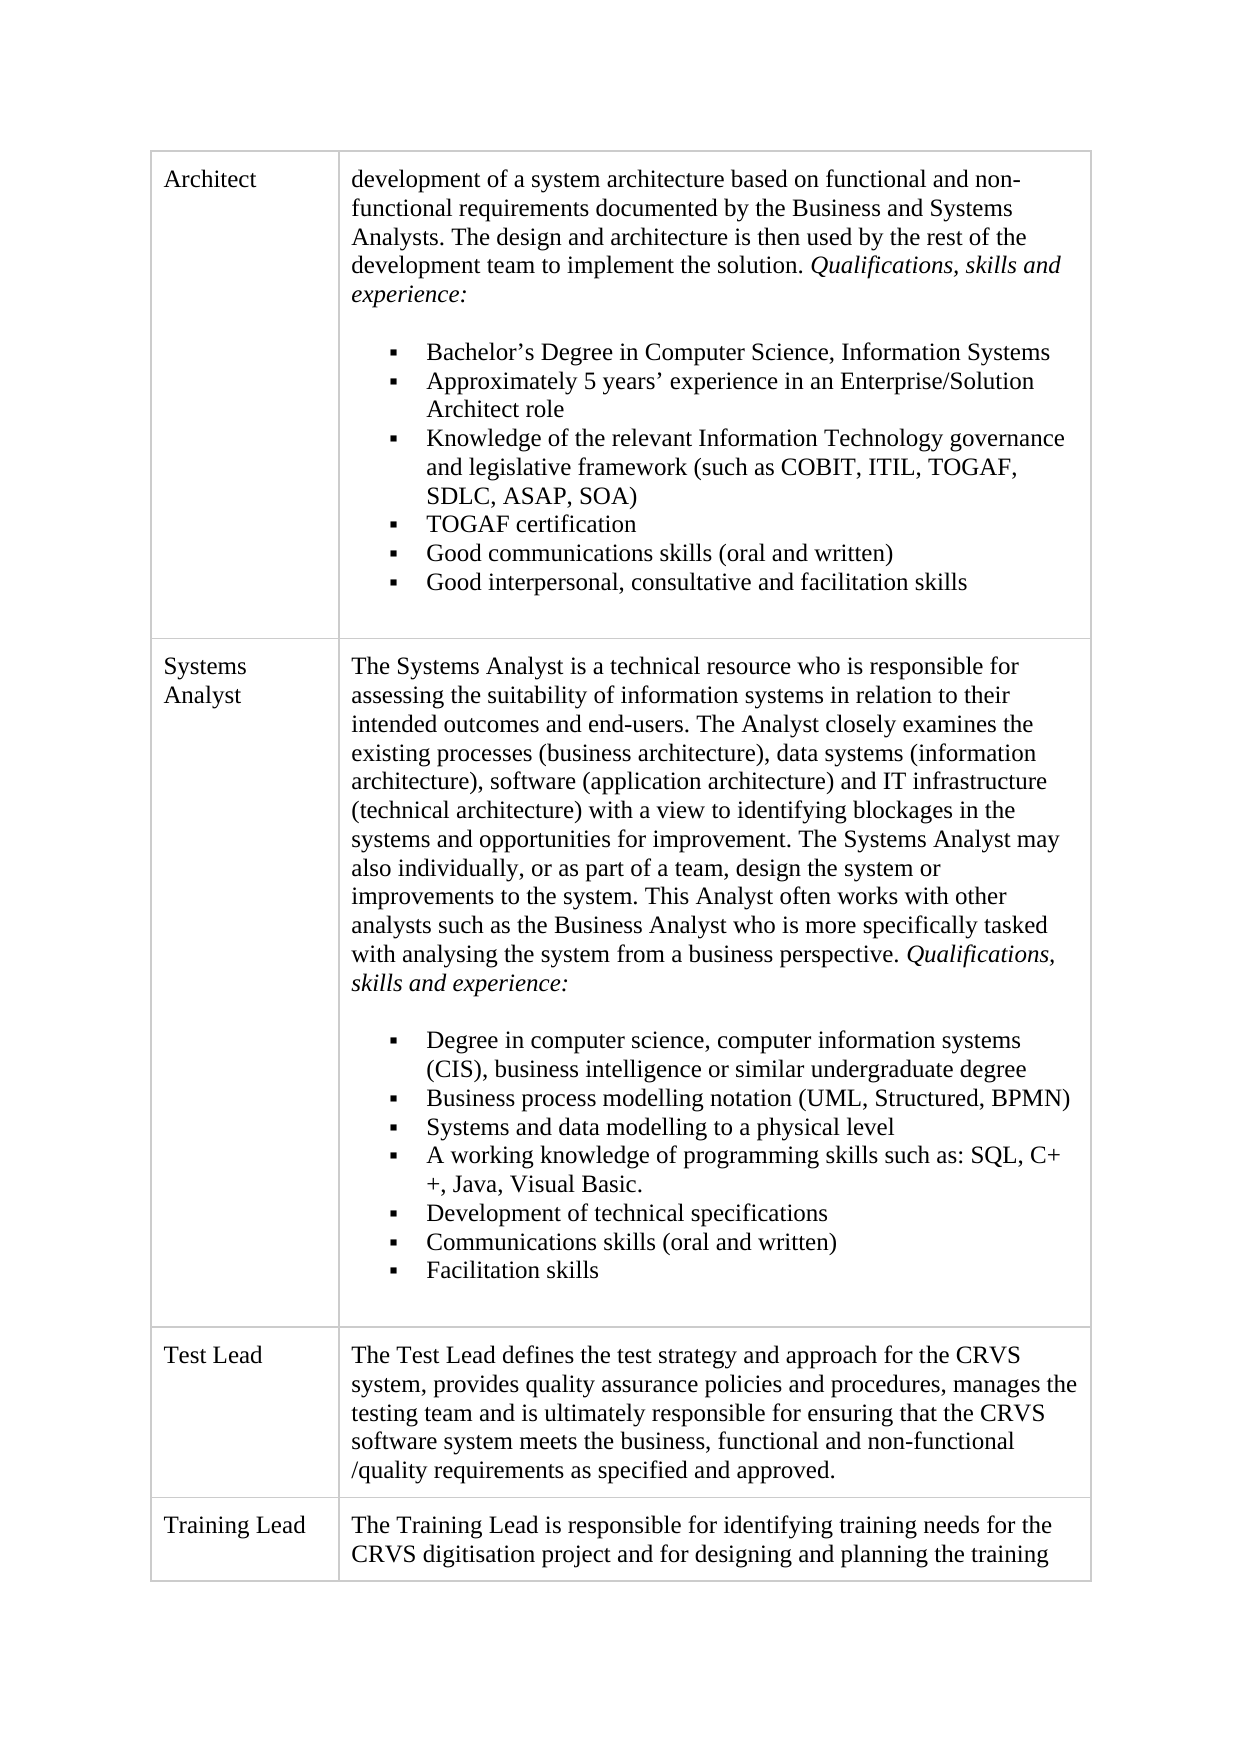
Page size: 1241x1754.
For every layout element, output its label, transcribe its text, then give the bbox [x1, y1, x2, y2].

table_cell Systems Analyst [152, 639, 338, 1326]
table_cell The Test Lead defines the test strategy and approach for the CRVS system, provides quality assurance policies and procedures, manages the testing team and is ultimately responsible for ensuring that the CRVS software system meets the business, functional and non-functional /quality requirements as specified and approved. [340, 1328, 1090, 1496]
table_cell Solution Architect [152, 152, 338, 637]
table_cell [340, 152, 1090, 637]
table_cell Training Lead [152, 1498, 338, 1580]
table_cell The Systems Analyst is a technical resource who is responsible for assessing the suitability of information systems in relation to their intended outcomes and end-users. The Analyst closely examines the existing processes (business architecture), data systems (information architecture), software (application architecture) and IT infrastructure (technical architecture) with a view to identifying blockages in the systems and opportunities for improvement. The Systems Analyst may also individually, or as part of a team, design the system or improvements to the system. This Analyst often works with other analysts such as the Business Analyst who is more specifically tasked with analysing the system from a business perspective. Qualifications, skills and experience: Degree in computer science, computer information systems (CIS), business intelligence or similar undergraduate degree Business process modelling notation (UML, Structured, BPMN) Systems and data modelling to a physical level A working knowledge of programming skills such as: SQL, C++, Java, Visual Basic. Development of technical specifications Communications skills (oral and written) Facilitation skills [340, 639, 1090, 1326]
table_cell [340, 1498, 1090, 1580]
table_cell Test Lead [152, 1328, 338, 1496]
